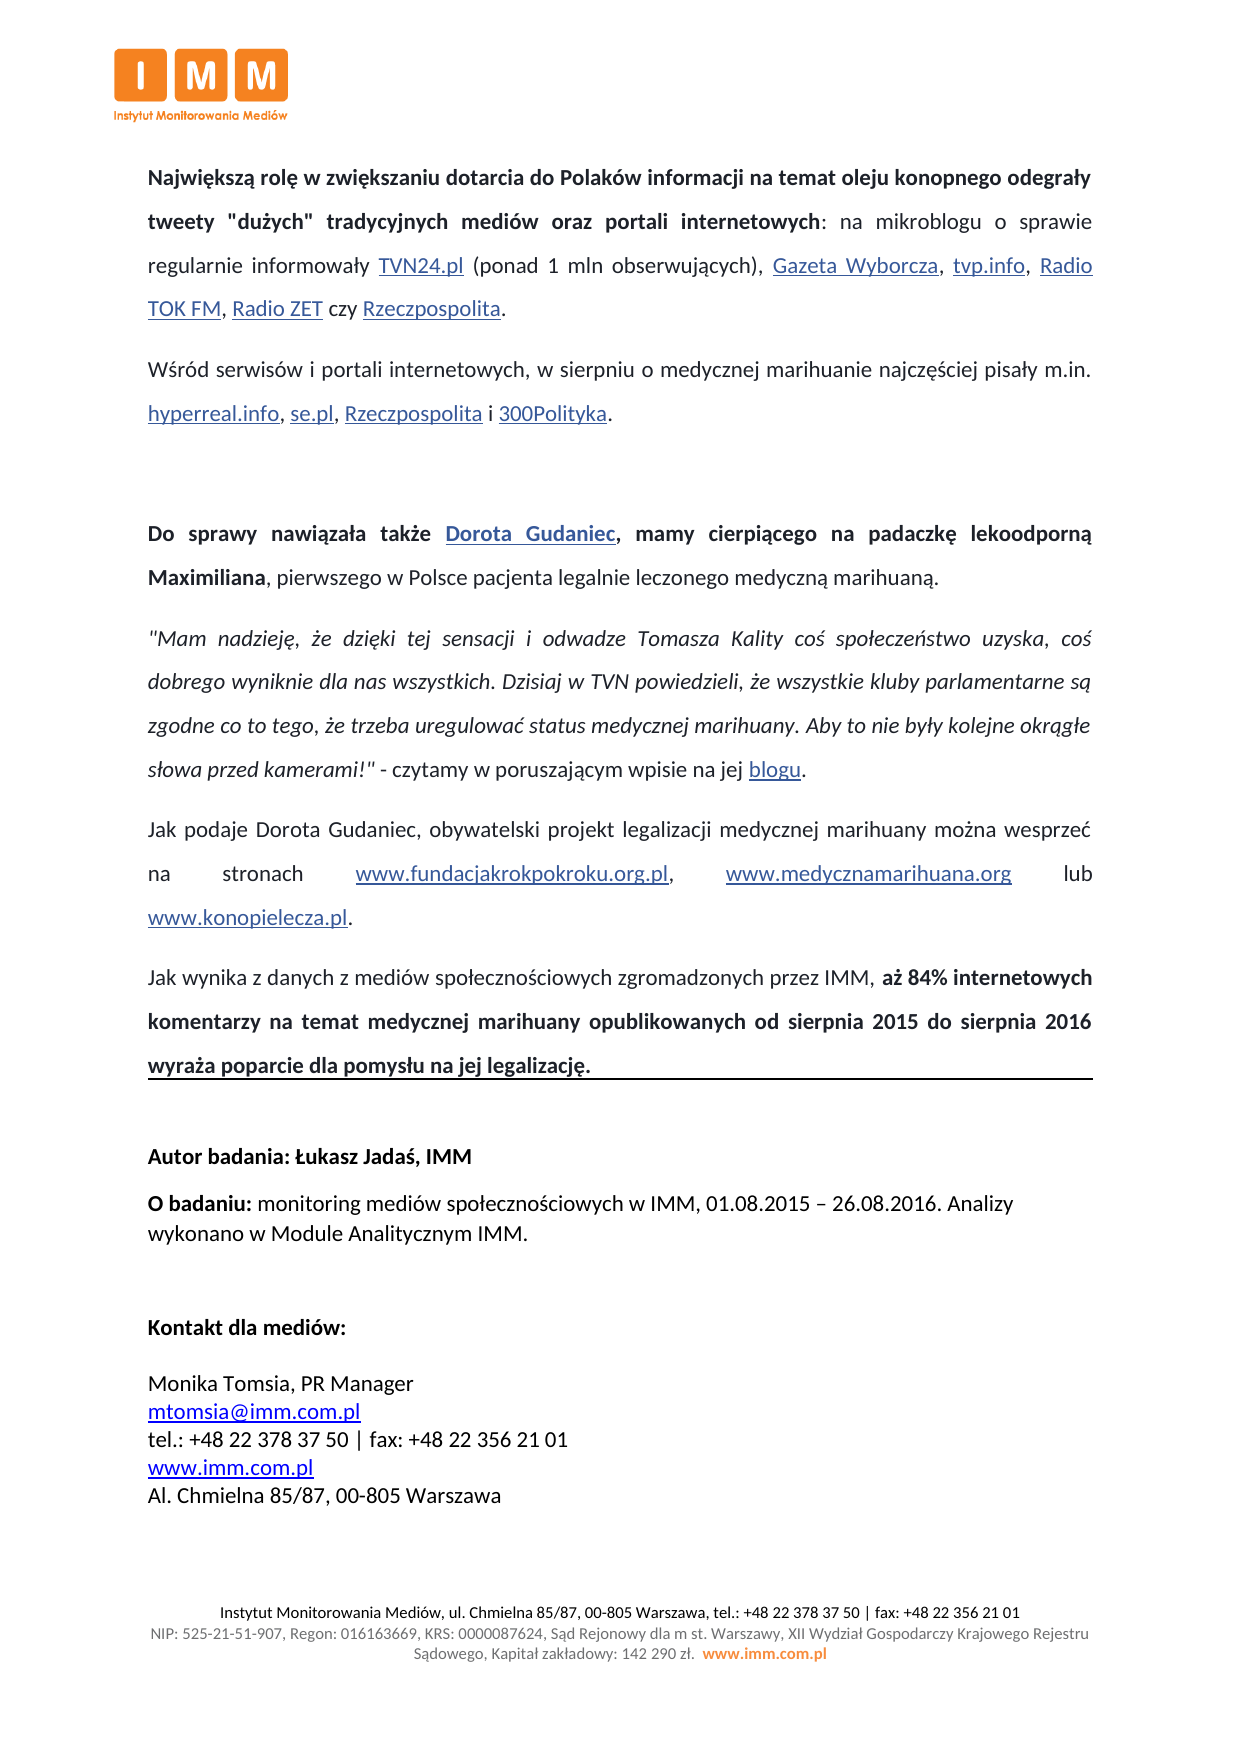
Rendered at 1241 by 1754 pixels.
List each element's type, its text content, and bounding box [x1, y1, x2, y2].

text Kontakt dla mediów: [148, 1313, 1093, 1341]
text Do sprawy nawiązała także Dorota Gudaniec, mamy cierpiącego na padaczkę lekoodporną Maximiliana, pierwszego w Polsce pacjenta legalnie leczonego medyczną marihuaną. [148, 504, 1093, 591]
text Wśród serwisów i portali internetowych, w sierpniu o medycznej marihuanie najczęściej pisały m.in. hyperreal.info, se.pl, Rzeczpospolita i 300Polityka. [148, 339, 1093, 427]
text www.imm.com.pl [148, 1453, 1093, 1481]
text Al. Chmielna 85/87, 00-805 Warszawa [148, 1481, 1093, 1509]
text Monika Tomsia, PR Manager [148, 1369, 1093, 1397]
text Jak wynika z danych z mediów społecznościowych zgromadzonych przez IMM, aż 84% internetowych komentarzy na temat medycznej marihuany opublikowanych od sierpnia 2015 do sierpnia 2016 wyraża poparcie dla pomysłu na jej legalizację. [148, 948, 1093, 1078]
text O badaniu: monitoring mediów społecznościowych w IMM, 01.08.2015 – 26.08.2016. Analizy wykonano w Module Analitycznym IMM. [148, 1189, 1093, 1247]
text Autor badania: Łukasz Jadaś, IMM [148, 1142, 1093, 1170]
text Jak podaje Dorota Gudaniec, obywatelski projekt legalizacji medycznej marihuany można wesprzeć na stronach www.fundacjakrokpokroku.org.pl, www.medycznamarihuana.org lub www.konopielecza.pl. [148, 800, 1093, 931]
text tel.: +48 22 378 37 50 | fax: +48 22 356 21 01 [148, 1425, 1093, 1453]
text mtomsia@imm.com.pl [148, 1397, 1093, 1425]
text "Mam nadzieję, że dzięki tej sensacji i odwadze Tomasza Kality coś społeczeństwo uzyska, coś dobrego wyniknie dla nas wszystkich. Dzisiaj w TVN powiedzieli, że wszystkie kluby parlamentarne są zgodne co to tego, że trzeba uregulować status medycznej marihuany. Aby to nie były kolejne okrągłe słowa przed kamerami!" - czytamy w poruszającym wpisie na jej blogu. [148, 608, 1093, 783]
picture [70, 29, 333, 166]
text Największą rolę w zwiększaniu dotarcia do Polaków informacji na temat oleju konopnego odegrały tweety "dużych" tradycyjnych mediów oraz portali internetowych: na mikroblogu o sprawie regularnie informowały TVN24.pl (ponad 1 mln obserwujących), Gazeta Wyborcza, tvp.info, Radio TOK FM, Radio ZET czy Rzeczpospolita. [148, 148, 1093, 323]
